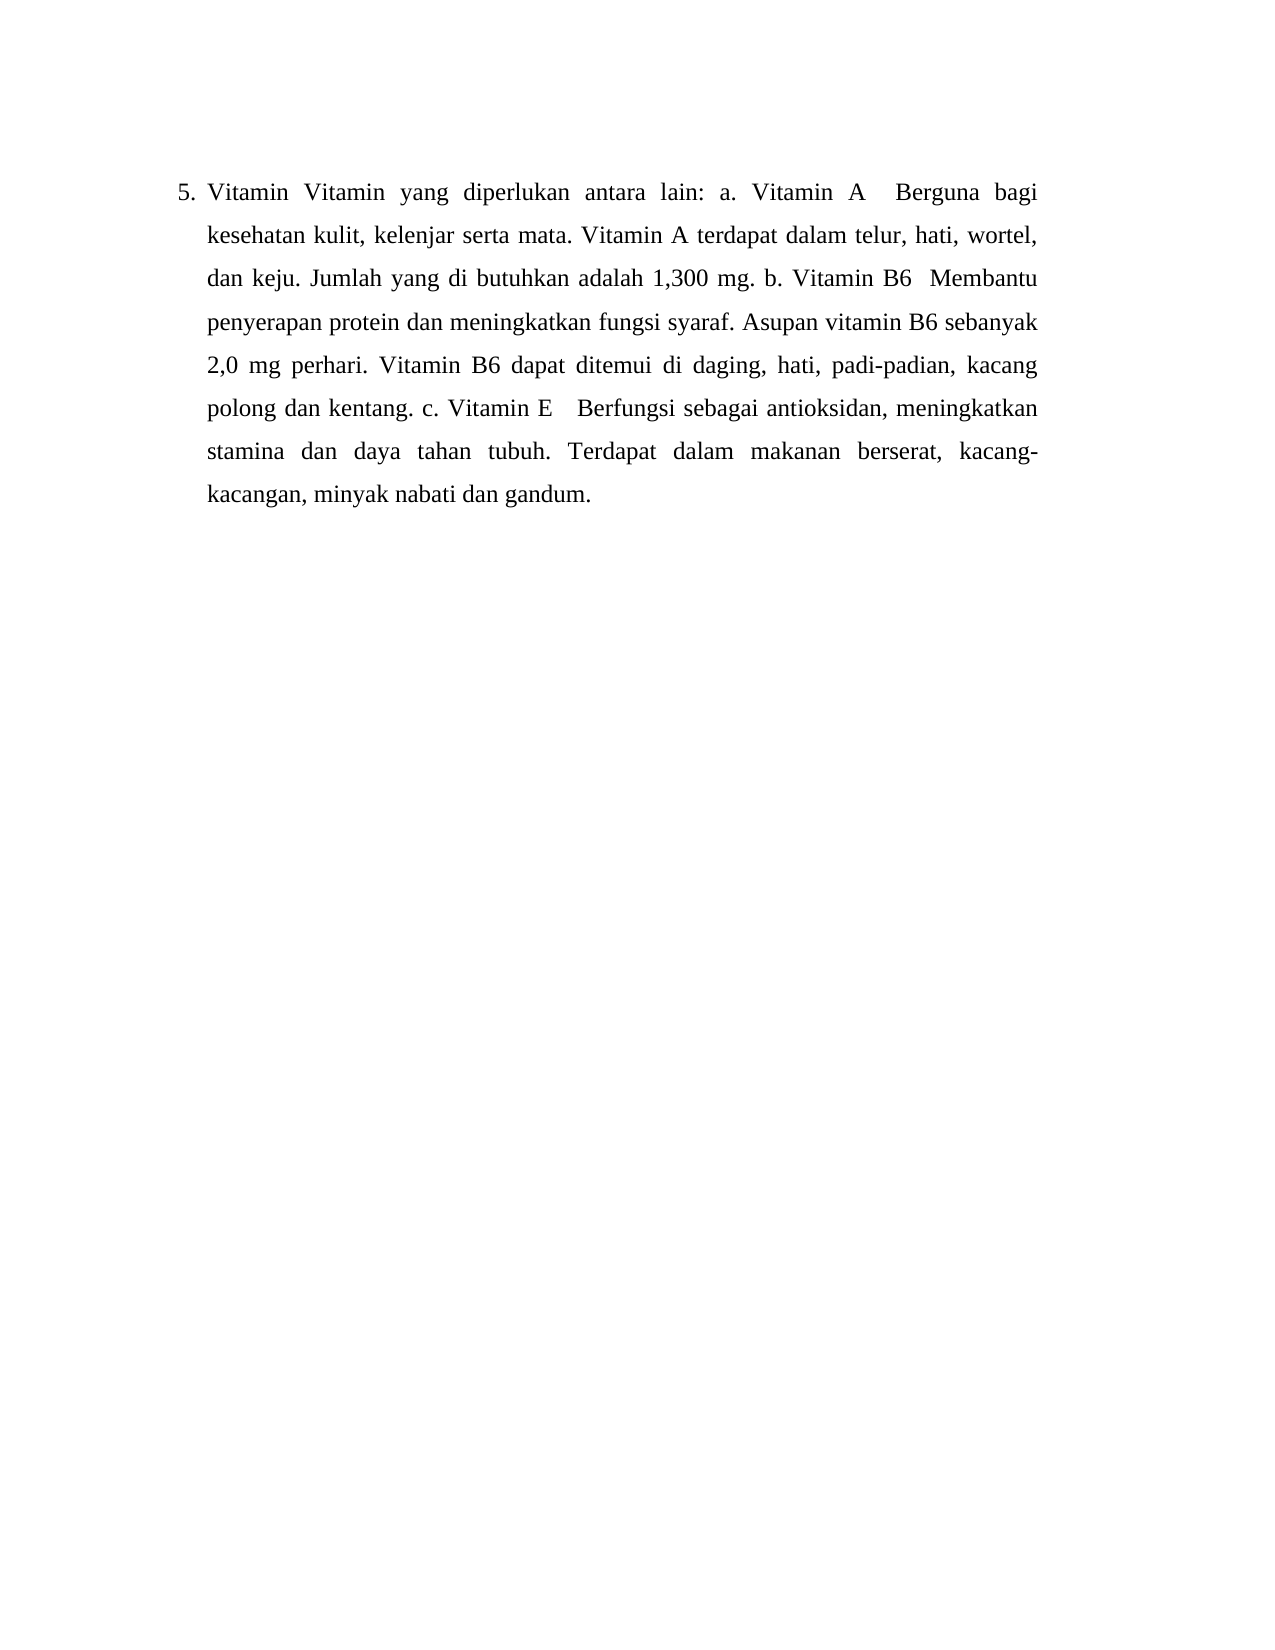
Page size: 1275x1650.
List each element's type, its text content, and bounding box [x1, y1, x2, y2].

list Vitamin Vitamin yang diperlukan antara lain: a. Vitamin A Berguna bagi kesehatan kulit, kelenjar serta mata. Vitamin A terdapat dalam telur, hati, wortel, dan keju. Jumlah yang di butuhkan adalah 1,300 mg. b. Vitamin B6 Membantu penyerapan protein dan meningkatkan fungsi syaraf. Asupan vitamin B6 sebanyak 2,0 mg perhari. Vitamin B6 dapat ditemui di daging, hati, padi-padian, kacang polong dan kentang. c. Vitamin E Berfungsi sebagai antioksidan, meningkatkan stamina dan daya tahan tubuh. Terdapat dalam makanan berserat, kacang-kacangan, minyak nabati dan gandum. [177, 177, 1039, 508]
